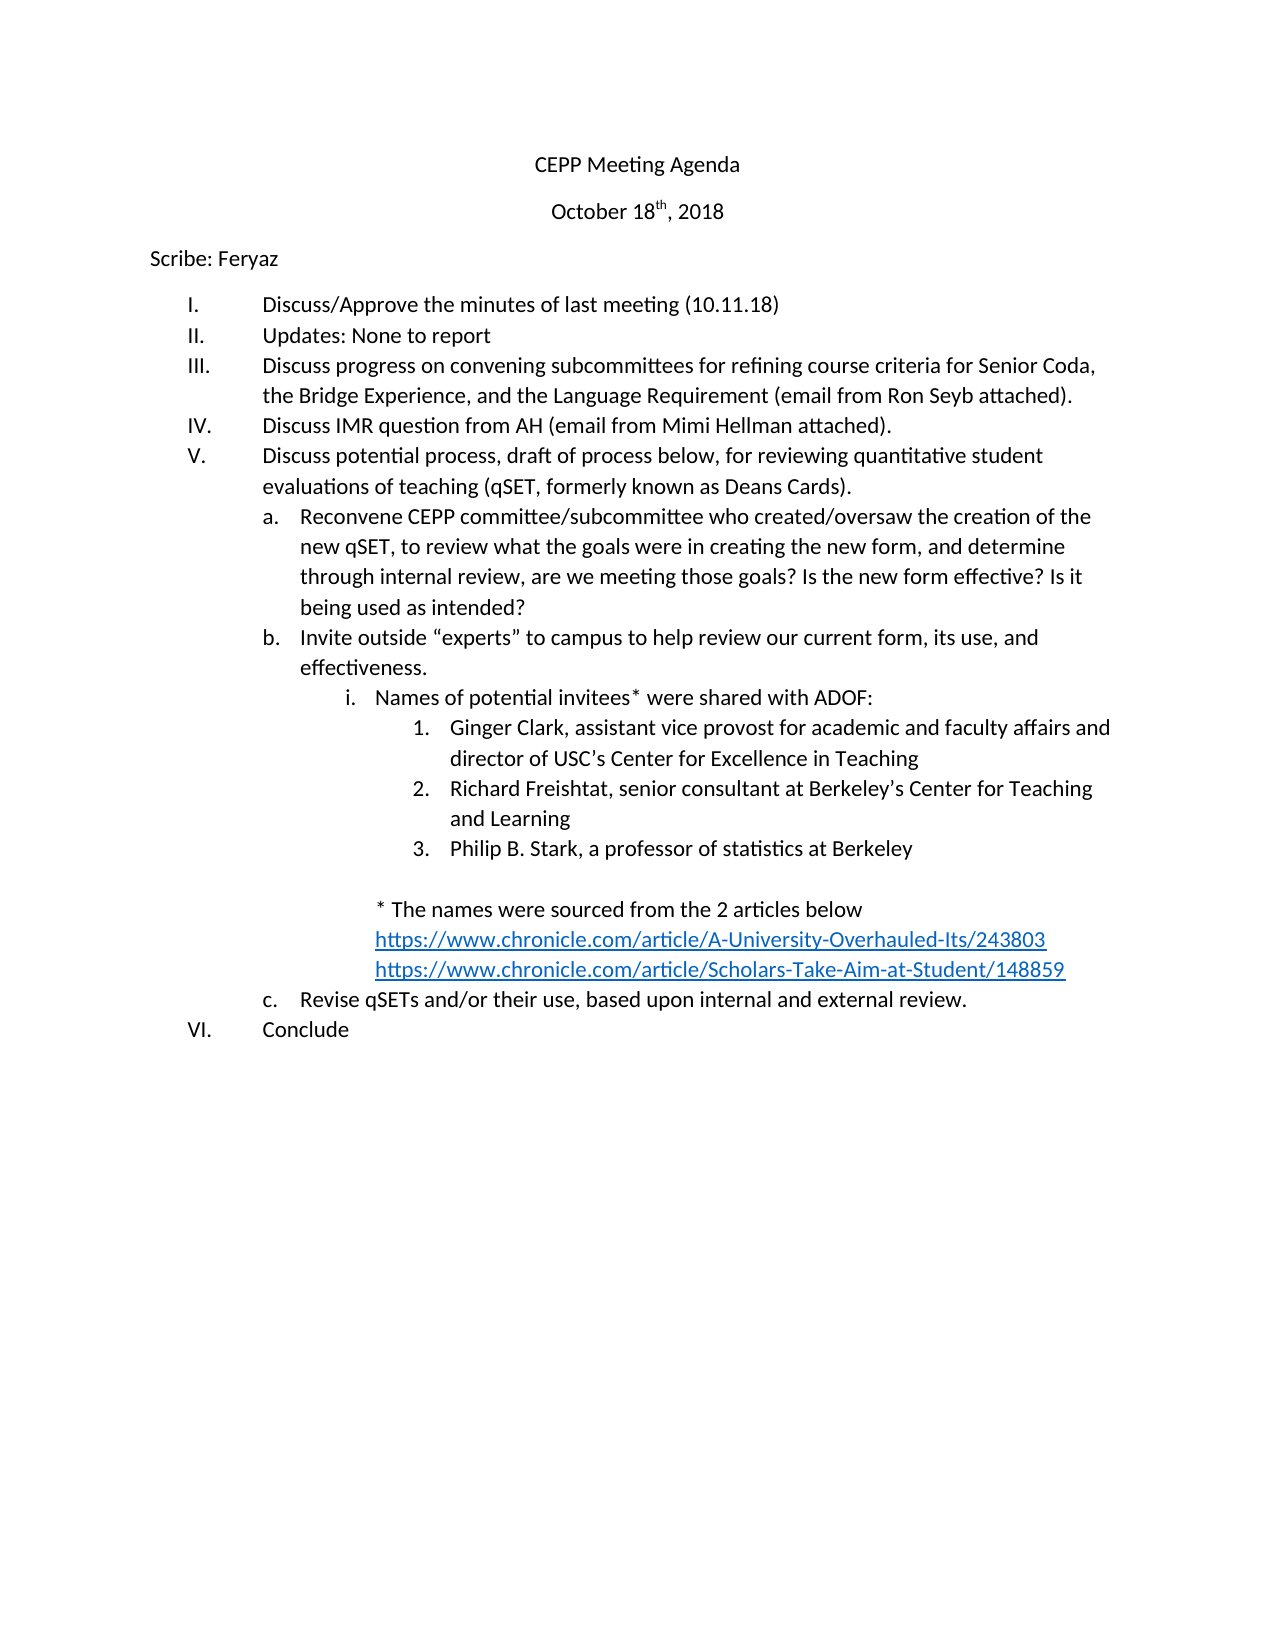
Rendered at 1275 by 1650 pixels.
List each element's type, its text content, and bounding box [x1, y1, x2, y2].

list Ginger Clark, assistant vice provost for academic and faculty affairs and director of USC’s Center for Excellence in Teaching [412, 713, 1125, 772]
list Discuss potential process, draft of process below, for reviewing quantitative student evaluations of teaching (qSET, formerly known as Deans Cards). [187, 442, 1125, 500]
text CEPP Meeting Agenda [150, 150, 1125, 178]
list Revise qSETs and/or their use, based upon internal and external review. [262, 985, 1125, 1013]
text October 18th, 2018 [150, 197, 1125, 225]
list Conclude [187, 1016, 1125, 1044]
list Discuss IMR question from AH (email from Mimi Hellman attached). [187, 411, 1125, 439]
list Names of potential invitees* were shared with ADOF: [356, 683, 1125, 711]
list Updates: None to report [187, 321, 1125, 349]
list Reconvene CEPP committee/subcommittee who created/oversaw the creation of the new qSET, to review what the goals were in creating the new form, and determine through internal review, are we meeting those goals? Is the new form effective? Is it being used as intended? [262, 502, 1125, 621]
list Invite outside “experts” to campus to help review our current form, its use, and effectiveness. [262, 623, 1125, 681]
list Discuss/Approve the minutes of last meeting (10.11.18) [187, 291, 1125, 319]
list https://www.chronicle.com/article/Scholars-Take-Aim-at-Student/148859 [375, 955, 1125, 983]
list Discuss progress on convening subcommittees for refining course criteria for Senior Coda, the Bridge Experience, and the Language Requirement (email from Ron Seyb attached). [187, 351, 1125, 409]
list Richard Freishtat, senior consultant at Berkeley’s Center for Teaching and Learning [412, 774, 1125, 832]
list Philip B. Stark, a professor of statistics at Berkeley [412, 834, 1125, 862]
text Scribe: Feryaz [150, 244, 1125, 272]
list * The names were sourced from the 2 articles below https://www.chronicle.com/article/A-University-Overhauled-Its/243803 [375, 895, 1125, 953]
